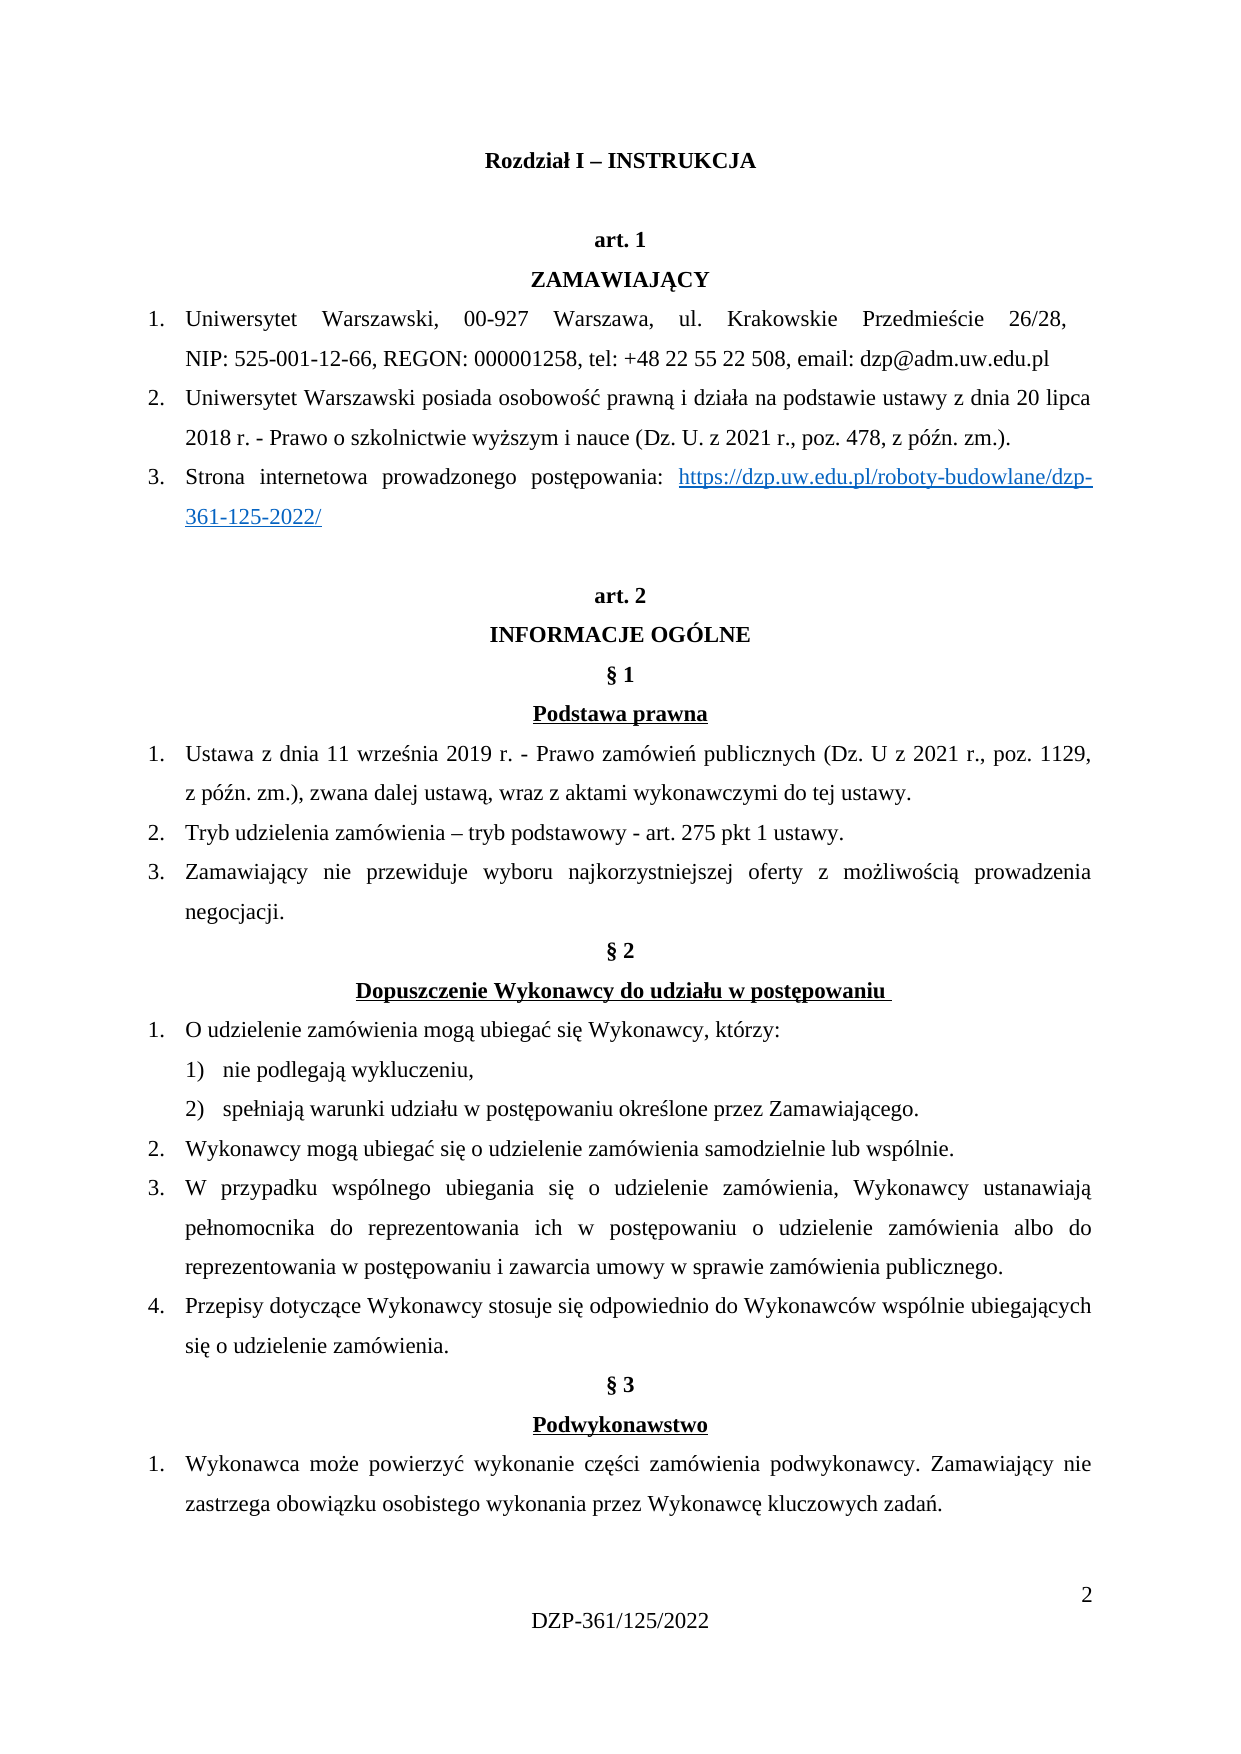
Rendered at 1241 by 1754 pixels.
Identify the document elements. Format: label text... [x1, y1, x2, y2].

text Podstawa prawna [148, 700, 1093, 727]
text § 2 [148, 937, 1093, 963]
list Strona internetowa prowadzonego postępowania: https://dzp.uw.edu.pl/roboty-budowlane/dzp-361-125-2022/ [148, 463, 1093, 529]
text art. 2 [148, 582, 1093, 608]
text Dopuszczenie Wykonawcy do udziału w postępowaniu [148, 977, 1093, 1003]
list Wykonawcy mogą ubiegać się o udzielenie zamówienia samodzielnie lub wspólnie. [148, 1134, 1093, 1161]
list Uniwersytet Warszawski posiada osobowość prawną i działa na podstawie ustawy z dnia 20 lipca 2018 r. - Prawo o szkolnictwie wyższym i nauce (Dz. U. z 2021 r., poz. 478, z późn. zm.). [148, 384, 1093, 450]
text art. 1 [148, 227, 1093, 253]
list Przepisy dotyczące Wykonawcy stosuje się odpowiednio do Wykonawców wspólnie ubiegających się o udzielenie zamówienia. [148, 1292, 1093, 1358]
text Podwykonawstwo [148, 1411, 1093, 1437]
text INFORMACJE OGÓLNE [148, 621, 1093, 648]
list Zamawiający nie przewiduje wyboru najkorzystniejszej oferty z możliwością prowadzenia negocjacji. [148, 858, 1093, 924]
list Wykonawca może powierzyć wykonanie części zamówienia podwykonawcy. Zamawiający nie zastrzega obowiązku osobistego wykonania przez Wykonawcę kluczowych zadań. [148, 1450, 1093, 1516]
list Ustawa z dnia 11 września 2019 r. - Prawo zamówień publicznych (Dz. U z 2021 r., poz. 1129, z późn. zm.), zwana dalej ustawą, wraz z aktami wykonawczymi do tej ustawy. [148, 740, 1093, 806]
list spełniają warunki udziału w postępowaniu określone przez Zamawiającego. [185, 1095, 1093, 1121]
list nie podlegają wykluczeniu, [185, 1056, 1093, 1082]
list Uniwersytet Warszawski, 00-927 Warszawa, ul. Krakowskie Przedmieście 26/28, NIP: 525-001-12-66, REGON: 000001258, tel: +48 22 55 22 508, email: dzp@adm.uw.edu.pl [148, 306, 1093, 371]
list W przypadku wspólnego ubiegania się o udzielenie zamówienia, Wykonawcy ustanawiają pełnomocnika do reprezentowania ich w postępowaniu o udzielenie zamówienia albo do reprezentowania w postępowaniu i zawarcia umowy w sprawie zamówienia publicznego. [148, 1174, 1093, 1279]
list O udzielenie zamówienia mogą ubiegać się Wykonawcy, którzy: [148, 1016, 1093, 1042]
text § 3 [148, 1371, 1093, 1398]
list Tryb udzielenia zamówienia – tryb podstawowy - art. 275 pkt 1 ustawy. [148, 819, 1093, 845]
text § 1 [148, 661, 1093, 687]
text ZAMAWIAJĄCY [148, 266, 1093, 292]
text Rozdział I – INSTRUKCJA [148, 148, 1093, 174]
